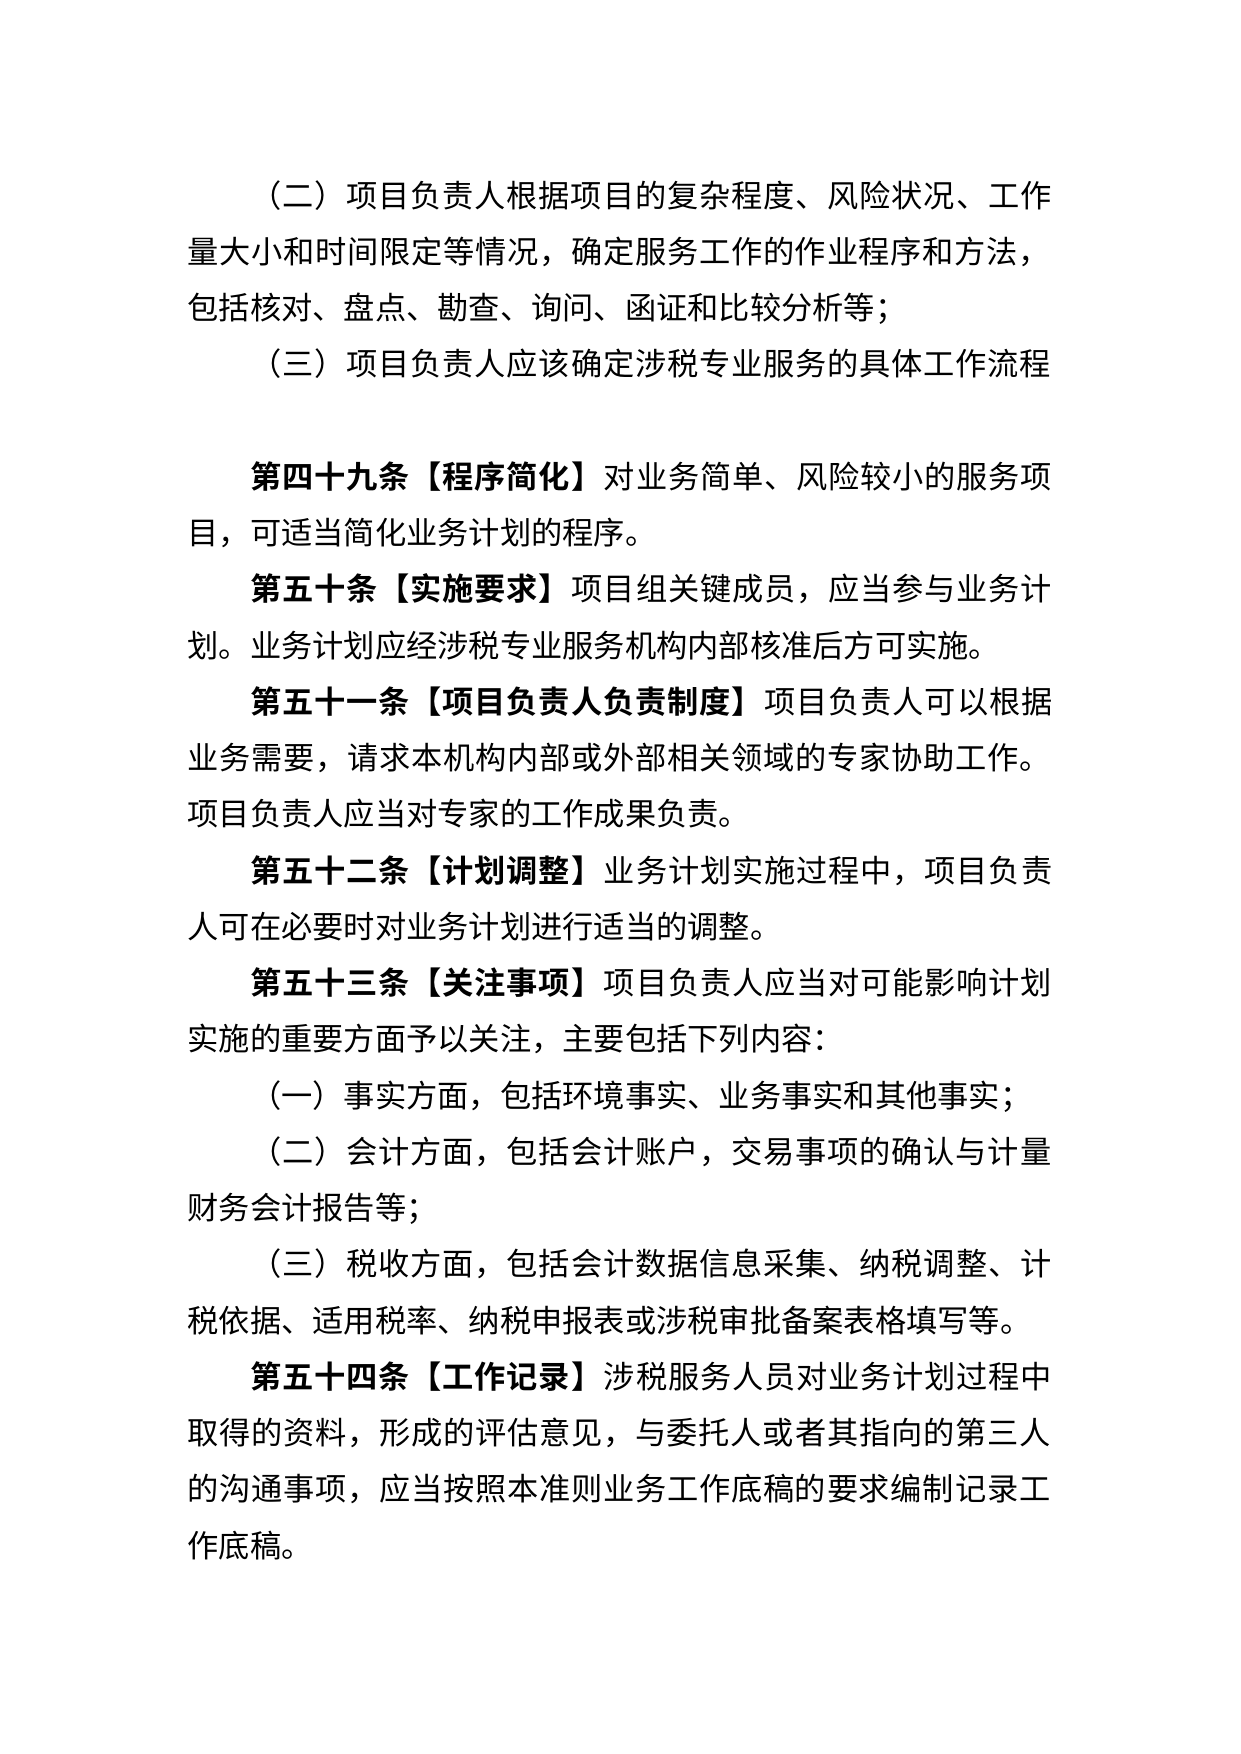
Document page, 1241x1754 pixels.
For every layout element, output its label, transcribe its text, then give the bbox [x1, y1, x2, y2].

text （二）项目负责人根据项目的复杂程度、风险状况、工作量大小和时间限定等情况，确定服务工作的作业程序和方法，包括核对、盘点、勘查、询问、函证和比较分析等； [187, 162, 1053, 331]
text 第五十一条【项目负责人负责制度】项目负责人可以根据业务需要，请求本机构内部或外部相关领域的专家协助工作。项目负责人应当对专家的工作成果负责。 [187, 668, 1053, 837]
text 第五十条【实施要求】项目组关键成员，应当参与业务计划。业务计划应经涉税专业服务机构内部核准后方可实施。 [187, 556, 1053, 668]
text 第五十四条【工作记录】涉税服务人员对业务计划过程中取得的资料，形成的评估意见，与委托人或者其指向的第三人的沟通事项，应当按照本准则业务工作底稿的要求编制记录工作底稿。 [187, 1343, 1053, 1568]
text 第五十二条【计划调整】业务计划实施过程中，项目负责人可在必要时对业务计划进行适当的调整。 [187, 837, 1053, 949]
text 第四十九条【程序简化】对业务简单、风险较小的服务项目，可适当简化业务计划的程序。 [187, 443, 1053, 556]
text （一）事实方面，包括环境事实、业务事实和其他事实； [187, 1062, 1053, 1118]
text 第五十三条【关注事项】项目负责人应当对可能影响计划实施的重要方面予以关注，主要包括下列内容： [187, 949, 1053, 1062]
text （三）税收方面，包括会计数据信息采集、纳税调整、计税依据、适用税率、纳税申报表或涉税审批备案表格填写等。 [187, 1231, 1053, 1343]
text （三）项目负责人应该确定涉税专业服务的具体工作流程。 [187, 331, 1053, 443]
text （二）会计方面，包括会计账户，交易事项的确认与计量，财务会计报告等； [187, 1118, 1053, 1231]
